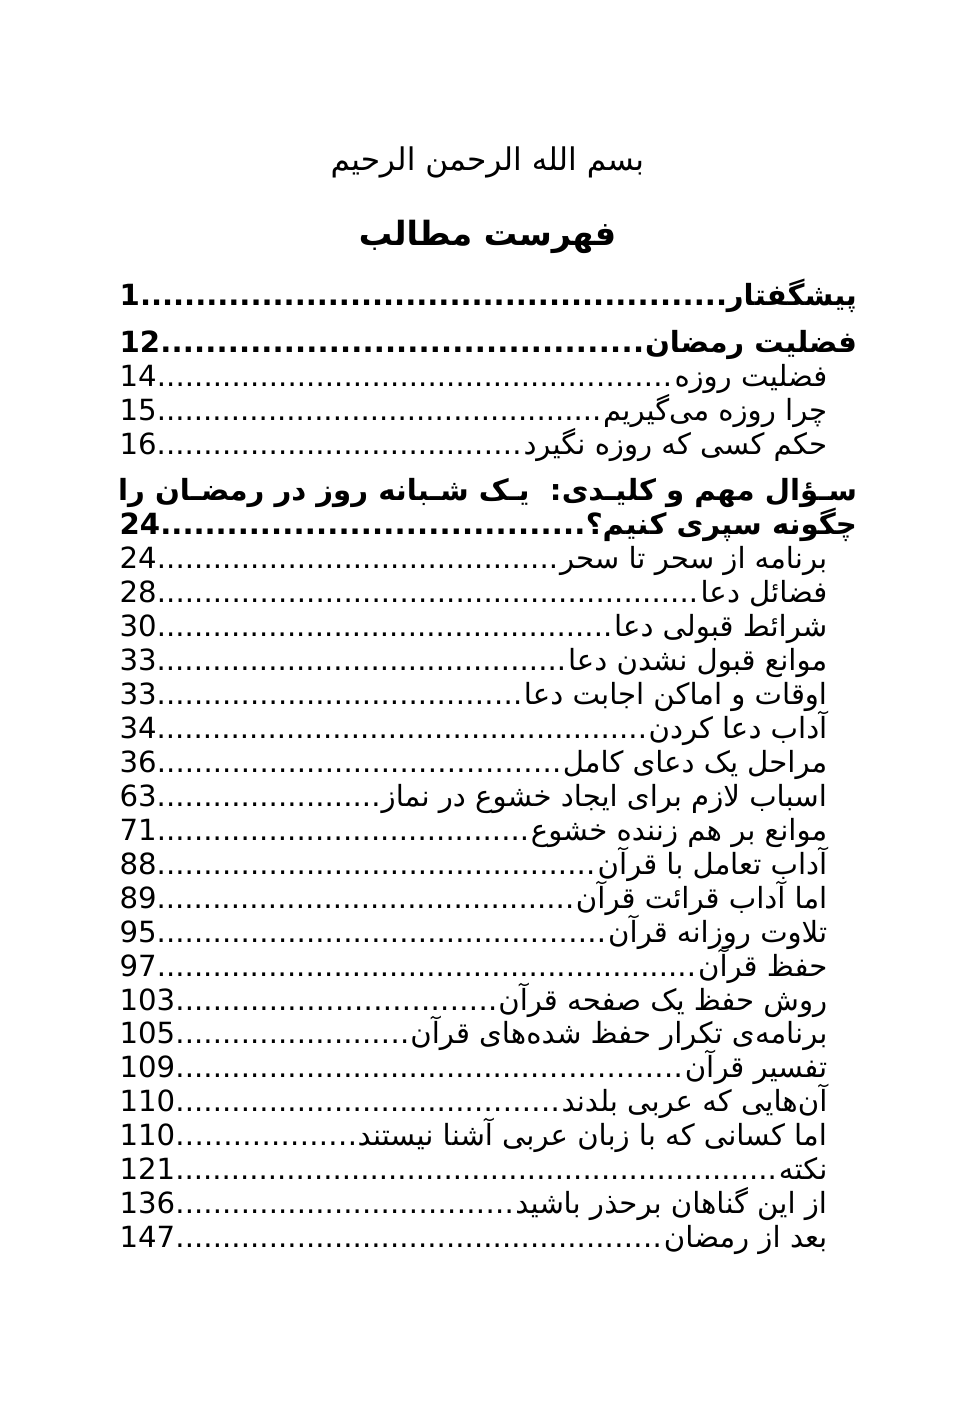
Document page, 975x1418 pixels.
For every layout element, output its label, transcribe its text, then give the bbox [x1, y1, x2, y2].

text اسباب لازم برای ایجاد خشوع در نماز 63 [118, 779, 827, 813]
text اما آداب قرائت قرآن 89 [118, 881, 827, 915]
text حفظ قرآن 97 [118, 949, 827, 983]
text اما کسانی که با زبان عربی آشنا نیستند 110 [118, 1119, 827, 1153]
text بسم الله الرحمن الرحیم [118, 141, 857, 177]
text فضائل دعا 28 [118, 575, 827, 609]
text موانع قبول نشدن دعا 33 [118, 643, 827, 677]
text چرا روزه می‌گیریم 15 [118, 393, 827, 427]
text نکته 121 [118, 1153, 827, 1187]
text شرائط قبولی دعا 30 [118, 609, 827, 643]
text بعد از رمضان 147 [118, 1221, 827, 1254]
text آن‌هایی که عربی بلدند 110 [118, 1085, 827, 1119]
text روش حفظ یک صفحه قرآن 103 [118, 983, 827, 1017]
text فضلیت رمضان 12 [118, 325, 857, 359]
text تفسیر قرآن 109 [118, 1051, 827, 1085]
text تلاوت روزانه قرآن 95 [118, 915, 827, 949]
text فضلیت روزه 14 [118, 359, 827, 393]
text فهرست مطالب [118, 215, 857, 254]
text آداب دعا کردن 34 [118, 711, 827, 745]
text آداب تعامل با قرآن 88 [118, 847, 827, 881]
text اوقات و اماکن اجابت دعا 33 [118, 677, 827, 711]
text سؤال مهم و کلیدی: یک شبانه روز در رمضان را چگونه سپری کنیم؟ 24 [118, 473, 857, 541]
text برنامه از سحر تا سحر 24 [118, 541, 827, 575]
text حکم کسی که روزه نگیرد 16 [118, 427, 827, 461]
text مراحل یک دعای کامل 36 [118, 745, 827, 779]
text برنامه‌ی تکرار حفظ شده‌های قرآن 105 [118, 1017, 827, 1051]
text موانع بر هم زننده خشوع 71 [118, 813, 827, 847]
text از این گناهان برحذر باشید 136 [118, 1187, 827, 1221]
text پیشگفتار 1 [118, 279, 857, 313]
